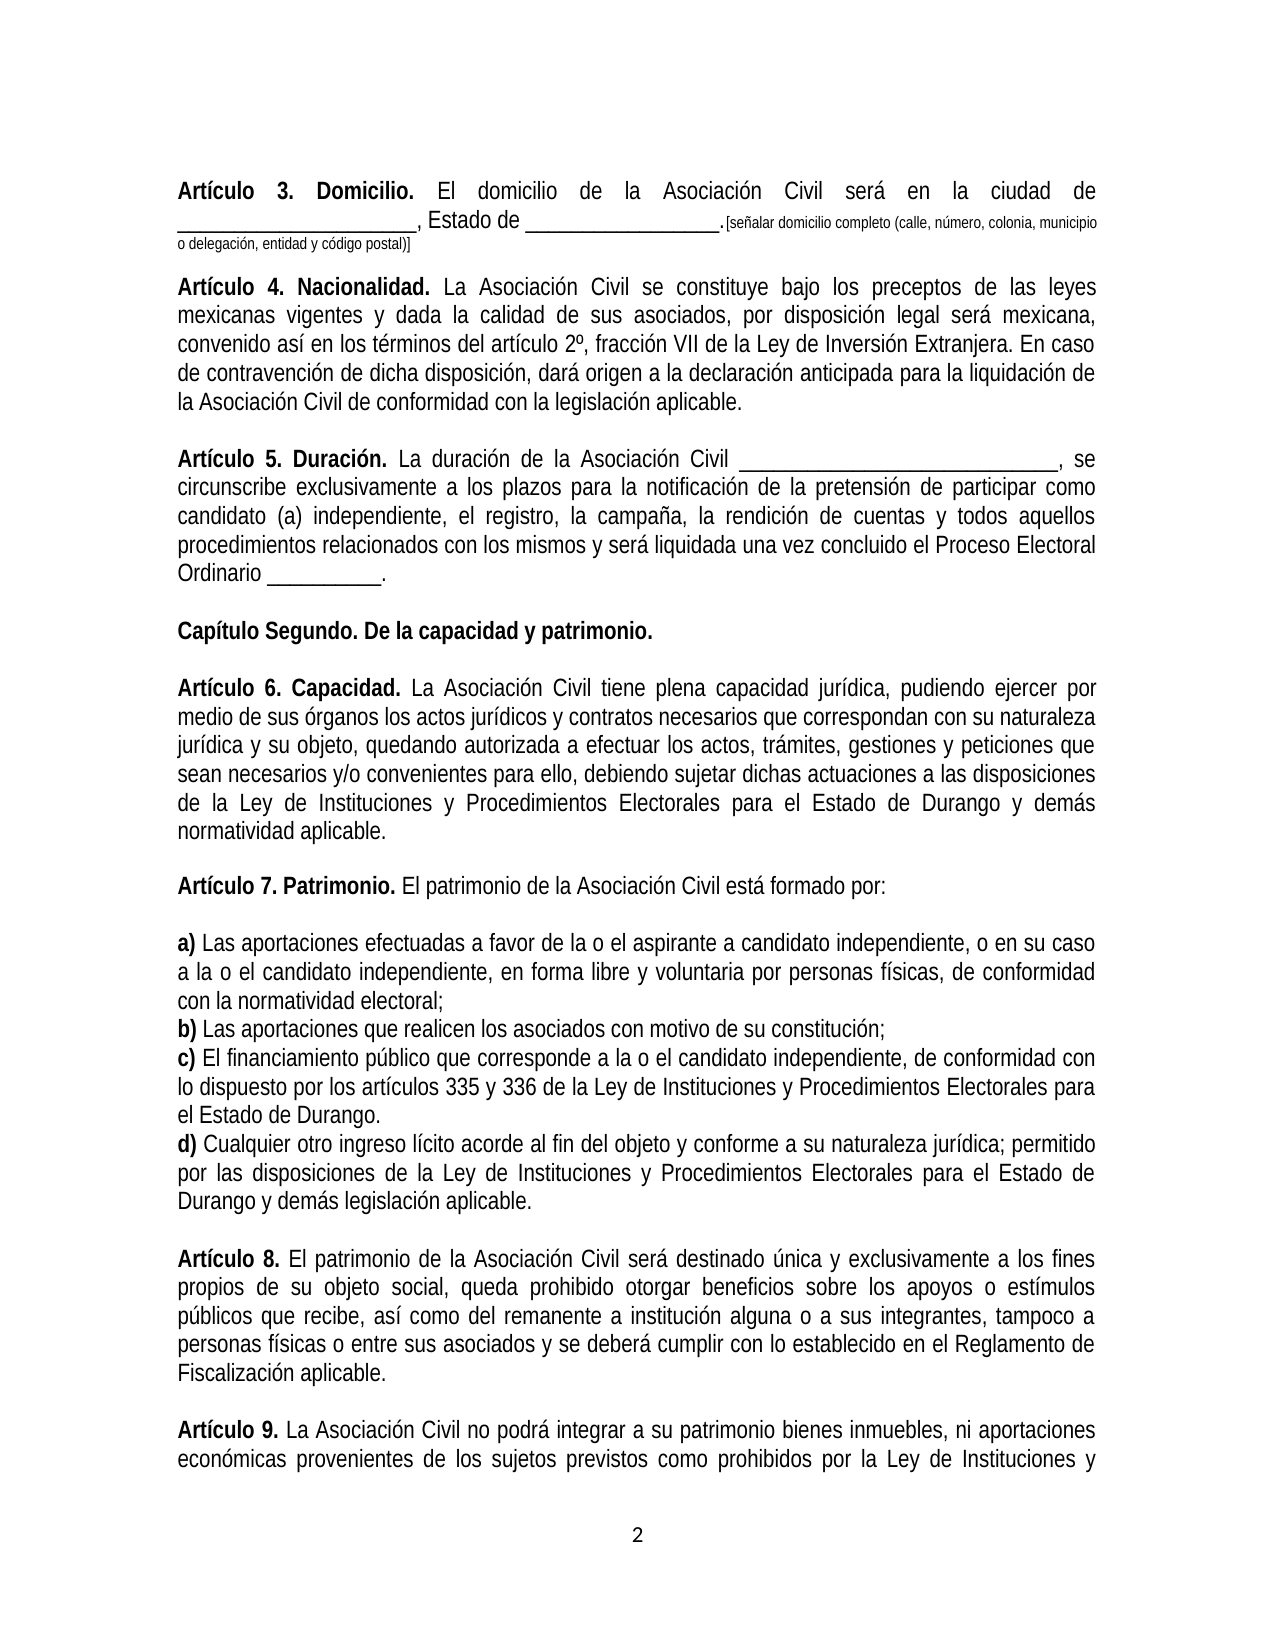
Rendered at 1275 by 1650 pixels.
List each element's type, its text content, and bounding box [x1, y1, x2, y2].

text Artículo 7. Patrimonio. El patrimonio de la Asociación Civil está formado por: [177, 871, 1098, 900]
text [177, 1415, 1098, 1473]
text Capítulo Segundo. De la capacidad y patrimonio. [177, 616, 1098, 644]
text Artículo 6. Capacidad. La Asociación Civil tiene plena capacidad jurídica, pudiendo ejercer por medio de sus órganos los actos jurídicos y contratos necesarios que correspondan con su naturaleza jurídica y su objeto, quedando autorizada a efectuar los actos, trámites, gestiones y peticiones que sean necesarios y/o convenientes para ello, debiendo sujetar dichas actuaciones a las disposiciones de la Ley de Instituciones y Procedimientos Electorales para el Estado de Durango y demás normatividad aplicable. [177, 673, 1098, 845]
text d) Cualquier otro ingreso lícito acorde al fin del objeto y conforme a su naturaleza jurídica; permitido por las disposiciones de la Ley de Instituciones y Procedimientos Electorales para el Estado de Durango y demás legislación aplicable. [177, 1129, 1098, 1215]
text Artículo 3. Domicilio. El domicilio de la Asociación Civil será en la ciudad de _____________________, Estado de _________________.[señalar domicilio completo (calle, número, colonia, municipio o delegación, entidad y código postal)] [177, 176, 1098, 253]
text b) Las aportaciones que realicen los asociados con motivo de su constitución; [177, 1014, 1098, 1043]
text Artículo 4. Nacionalidad. La Asociación Civil se constituye bajo los preceptos de las leyes mexicanas vigentes y dada la calidad de sus asociados, por disposición legal será mexicana, convenido así en los términos del artículo 2º, fracción VII de la Ley de Inversión Extranjera. En caso de contravención de dicha disposición, dará origen a la declaración anticipada para la liquidación de la Asociación Civil de conformidad con la legislación aplicable. [177, 272, 1098, 415]
text c) El financiamiento público que corresponde a la o el candidato independiente, de conformidad con lo dispuesto por los artículos 335 y 336 de la Ley de Instituciones y Procedimientos Electorales para el Estado de Durango. [177, 1043, 1098, 1129]
text Artículo 5. Duración. La duración de la Asociación Civil ____________________________, se circunscribe exclusivamente a los plazos para la notificación de la pretensión de participar como candidato (a) independiente, el registro, la campaña, la rendición de cuentas y todos aquellos procedimientos relacionados con los mismos y será liquidada una vez concluido el Proceso Electoral Ordinario __________. [177, 444, 1098, 587]
text a) Las aportaciones efectuadas a favor de la o el aspirante a candidato independiente, o en su caso a la o el candidato independiente, en forma libre y voluntaria por personas físicas, de conformidad con la normatividad electoral; [177, 928, 1098, 1014]
text Artículo 8. El patrimonio de la Asociación Civil será destinado única y exclusivamente a los fines propios de su objeto social, queda prohibido otorgar beneficios sobre los apoyos o estímulos públicos que recibe, así como del remanente a institución alguna o a sus integrantes, tampoco a personas físicas o entre sus asociados y se deberá cumplir con lo establecido en el Reglamento de Fiscalización aplicable. [177, 1243, 1098, 1387]
